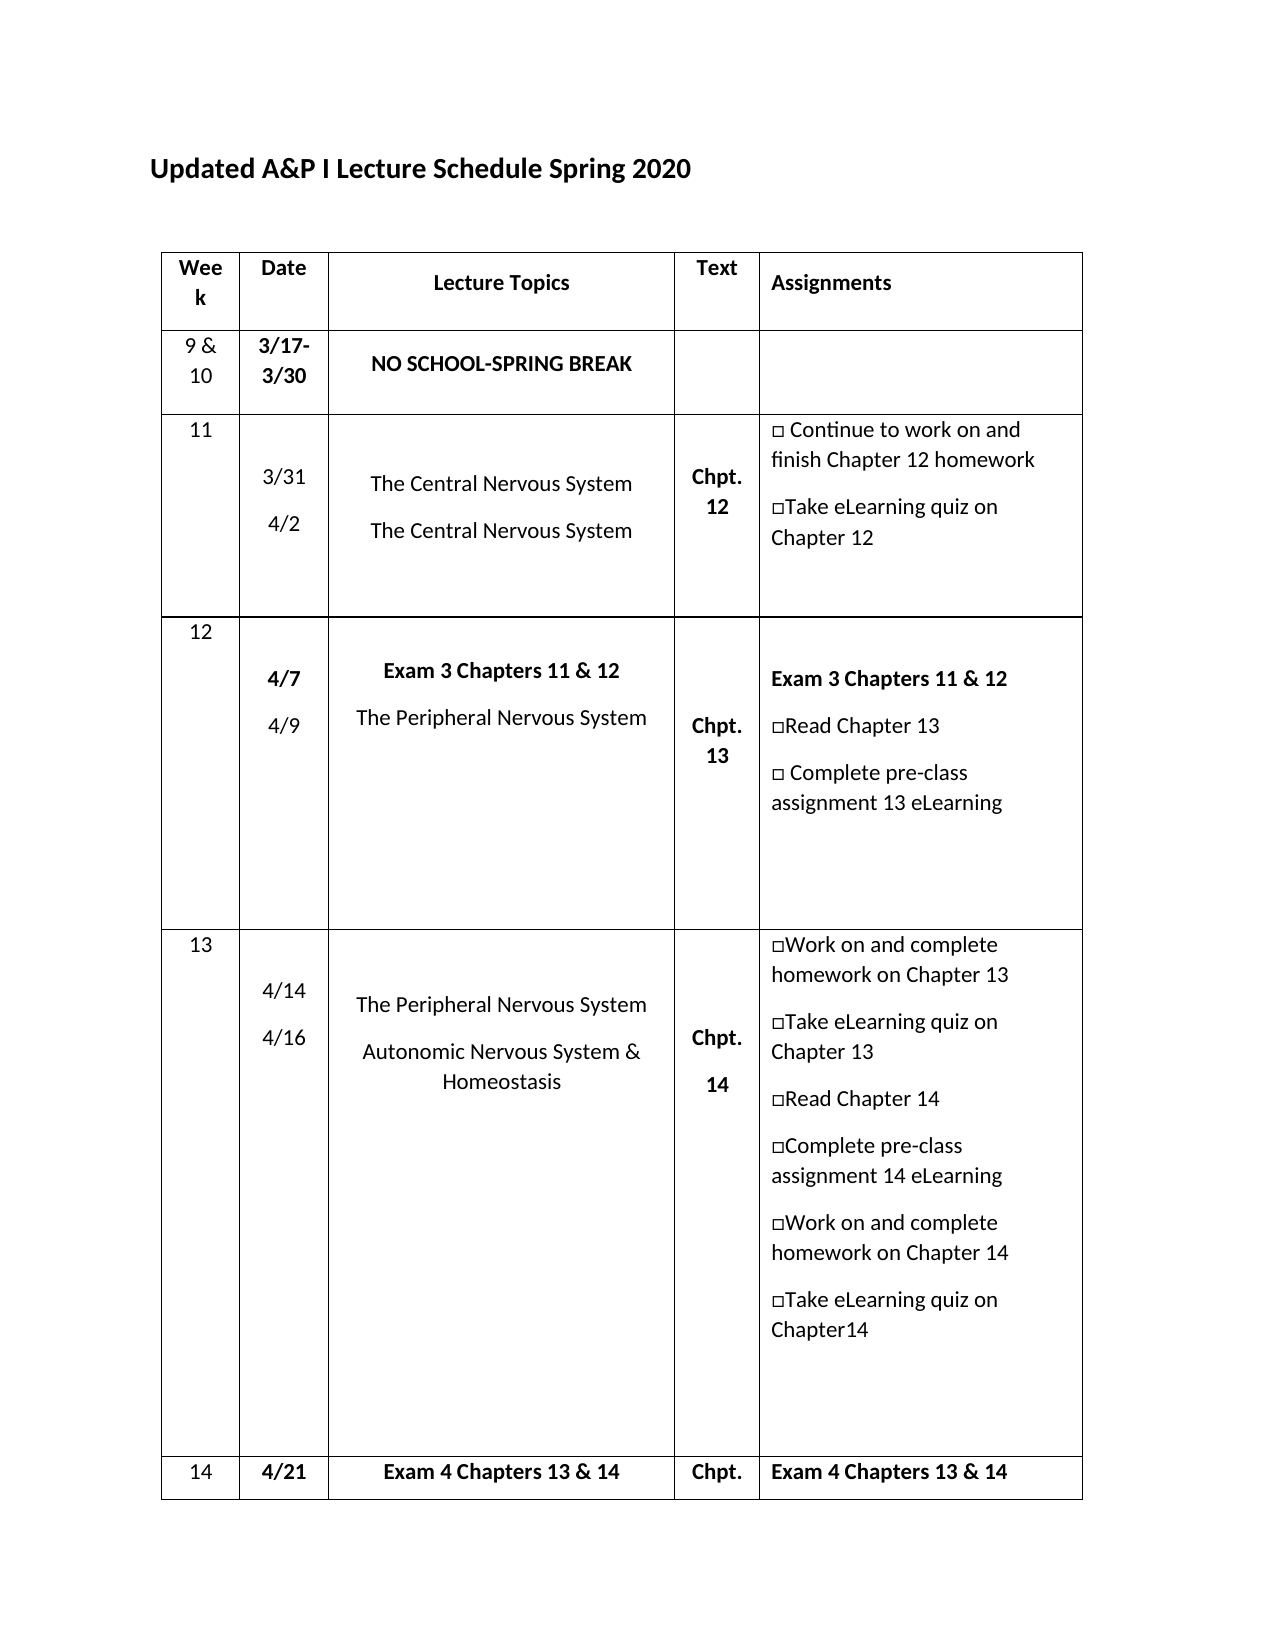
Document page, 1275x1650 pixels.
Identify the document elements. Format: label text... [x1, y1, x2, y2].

table_cell 13 [162, 930, 239, 1456]
table_cell 3/17-3/30 [240, 331, 328, 414]
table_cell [329, 1457, 674, 1499]
table_cell 11 [162, 415, 239, 616]
table_cell NO SCHOOL-SPRING BREAK [329, 331, 674, 414]
table_cell 3/31 4/2 [240, 415, 328, 616]
table_cell Exam 3 Chapters 11 & 12 □Read Chapter 13 □ Complete pre-class assignment 13 eLearning [760, 618, 1082, 929]
table_cell 4/21 4/23 [240, 1457, 328, 1499]
table_cell [760, 331, 1082, 414]
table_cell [760, 1457, 1082, 1499]
table_cell Chpt. 13 [675, 618, 759, 929]
table_cell Exam 3 Chapters 11 & 12 The Peripheral Nervous System [329, 618, 674, 929]
table_header Lecture Topics [329, 253, 674, 330]
table_cell □ Continue to work on and finish Chapter 12 homework □Take eLearning quiz on Chapter 12 [760, 415, 1082, 616]
table_cell The Peripheral Nervous System Autonomic Nervous System & Homeostasis [329, 930, 674, 1456]
table_cell □Work on and complete homework on Chapter 13 □Take eLearning quiz on Chapter 13 □Read Chapter 14 □Complete pre-class assignment 14 eLearning □Work on and complete homework on Chapter 14 □Take eLearning quiz on Chapter14 [760, 930, 1082, 1456]
table_cell 14 [162, 1457, 239, 1499]
table_cell 9 & 10 [162, 331, 239, 414]
table_cell The Central Nervous System The Central Nervous System [329, 415, 674, 616]
table_cell Chpt. 12 [675, 415, 759, 616]
table_header Text [675, 253, 759, 330]
table_cell 12 [162, 618, 239, 929]
table_cell Chpt. 14 [675, 930, 759, 1456]
table_cell Chpt. 9 [675, 1457, 759, 1499]
text Updated A&P I Lecture Schedule Spring 2020 [150, 150, 1125, 186]
table_header Assignments [760, 253, 1082, 330]
table_header Date [240, 253, 328, 330]
table_header Week [162, 253, 239, 330]
table_cell [675, 331, 759, 414]
table_cell 4/14 4/16 [240, 930, 328, 1456]
table_cell 4/7 4/9 [240, 618, 328, 929]
